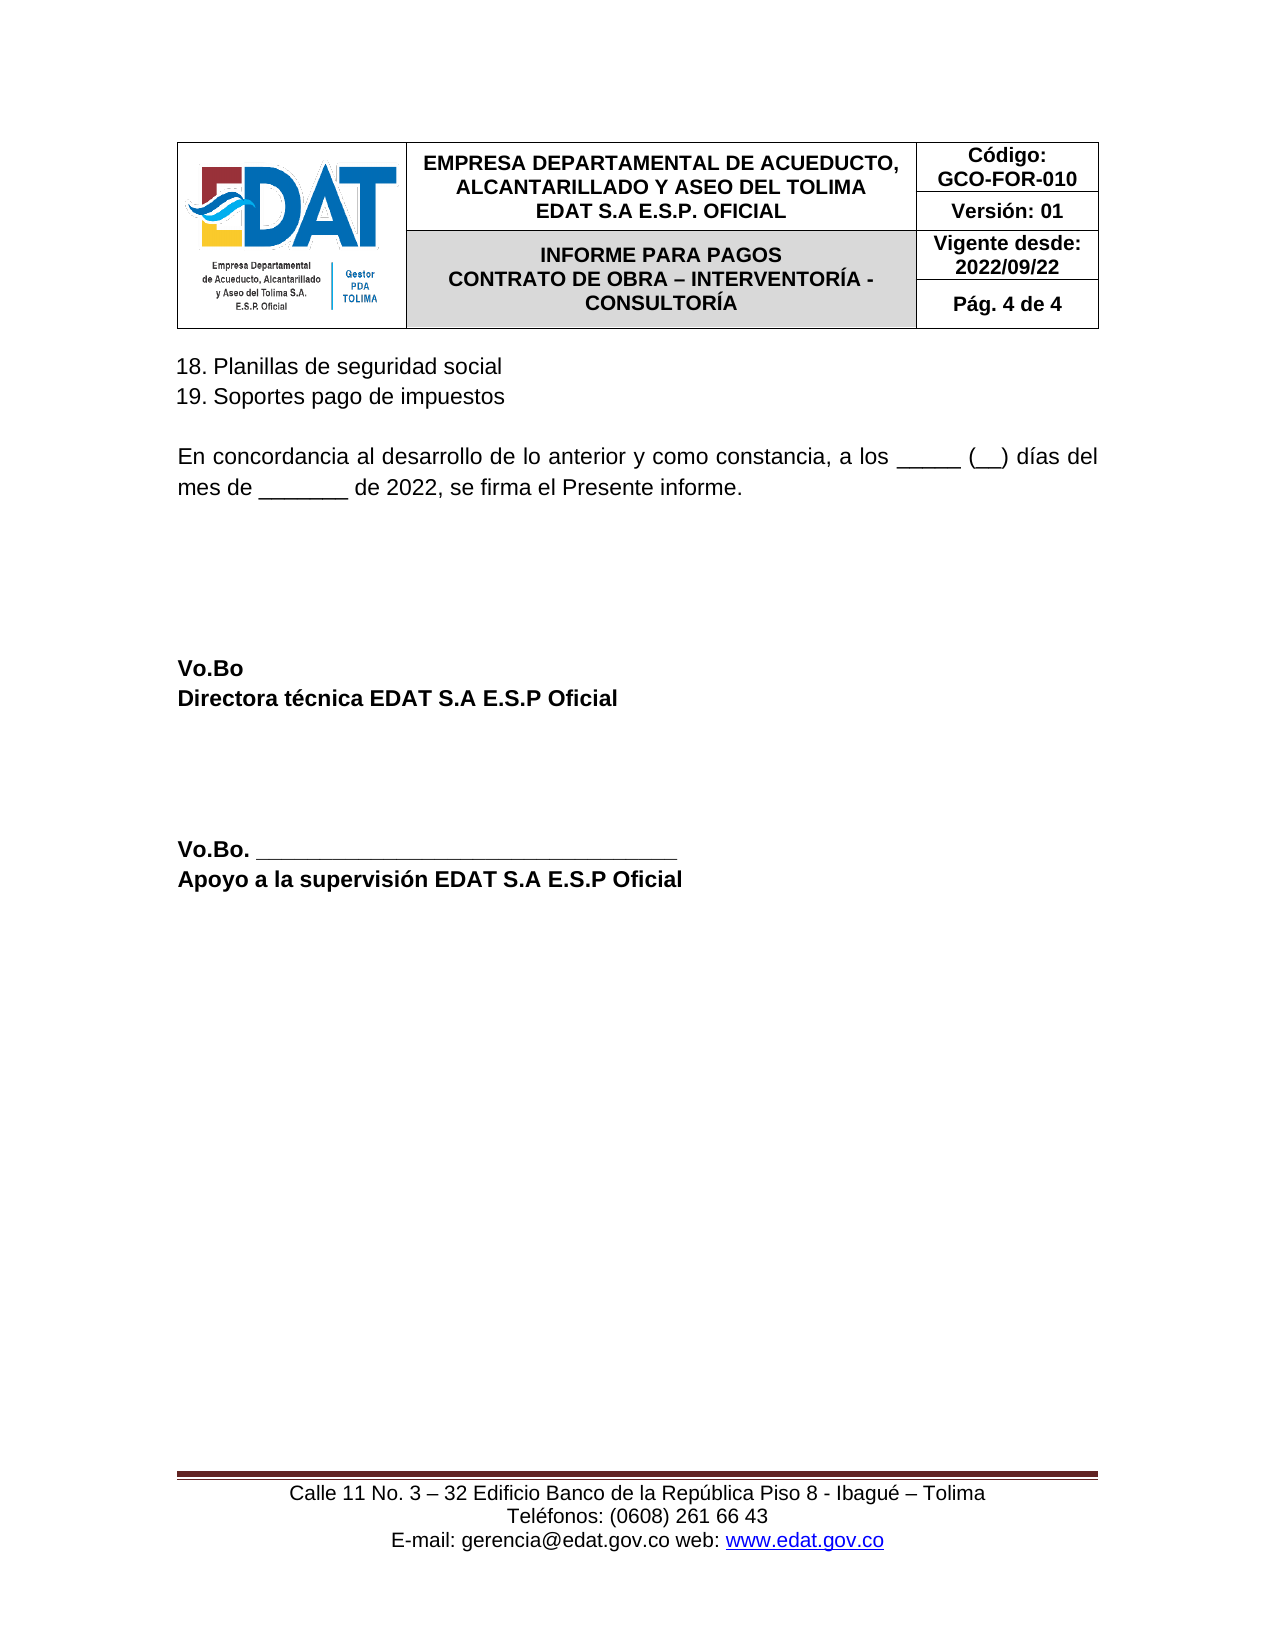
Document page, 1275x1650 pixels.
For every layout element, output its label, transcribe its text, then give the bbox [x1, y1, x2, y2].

text En concordancia al desarrollo de lo anterior y como constancia, a los _____ (__) días del mes de _______ de 2022, se firma el Presente informe. [177, 443, 1098, 500]
list Soportes pago de impuestos [176, 383, 1098, 409]
text Apoyo a la supervisión EDAT S.A E.S.P Oficial [177, 866, 1098, 892]
list Planillas de seguridad social [176, 353, 1098, 379]
picture [185, 160, 399, 310]
text Directora técnica EDAT S.A E.S.P Oficial [177, 685, 1098, 711]
text Vo.Bo. _________________________________ [177, 836, 1098, 862]
text Vo.Bo [177, 655, 1098, 681]
